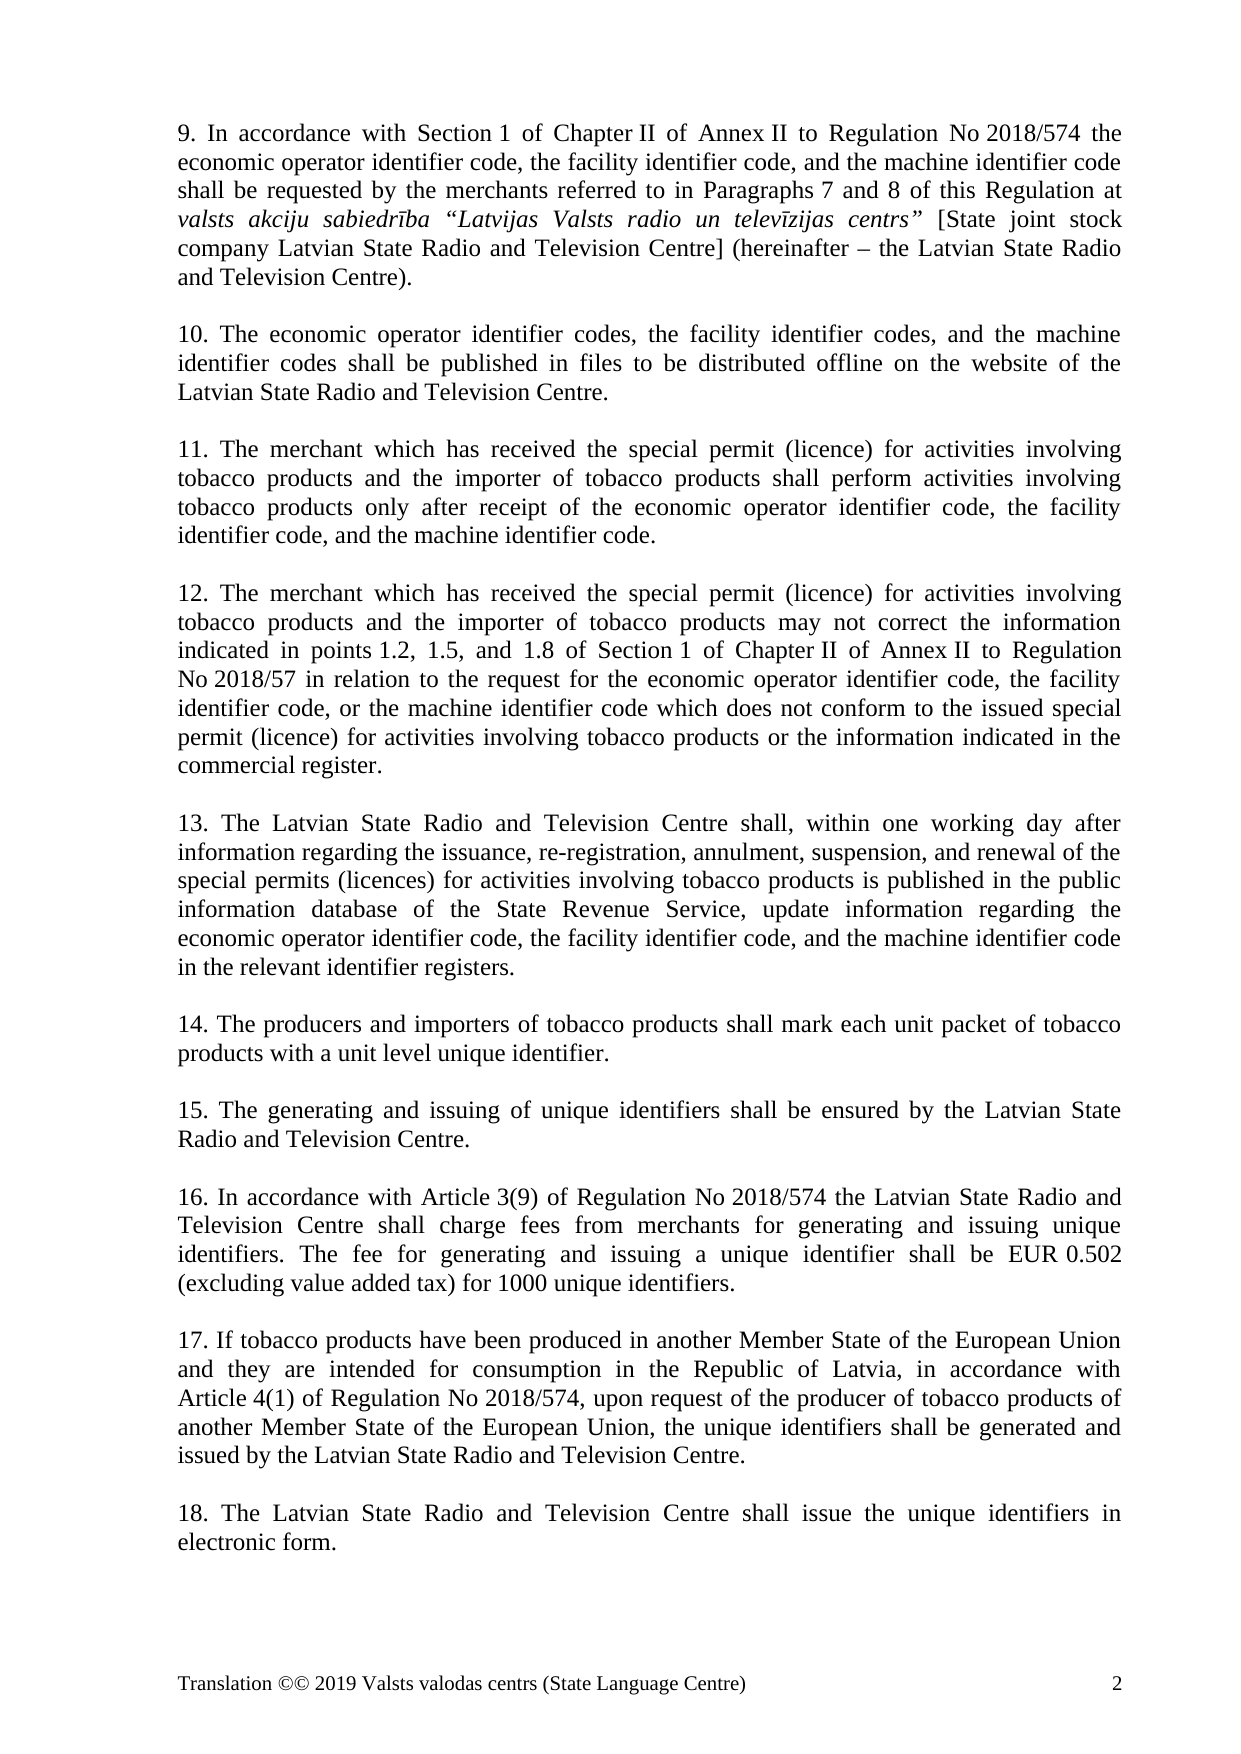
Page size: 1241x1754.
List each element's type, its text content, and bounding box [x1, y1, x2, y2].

text 18. The Latvian State Radio and Television Centre shall issue the unique identifiers in electronic form. [177, 1498, 1122, 1556]
text 9. In accordance with Section 1 of Chapter II of Annex II to Regulation No 2018/574 the economic operator identifier code, the facility identifier code, and the machine identifier code shall be requested by the merchants referred to in Paragraphs 7 and 8 of this Regulation at valsts akciju sabiedrība “Latvijas Valsts radio un televīzijas centrs” [State joint stock company Latvian State Radio and Television Centre] (hereinafter – the Latvian State Radio and Television Centre). [177, 118, 1122, 291]
text 12. The merchant which has received the special permit (licence) for activities involving tobacco products and the importer of tobacco products may not correct the information indicated in points 1.2, 1.5, and 1.8 of Section 1 of Chapter II of Annex II to Regulation No 2018/57 in relation to the request for the economic operator identifier code, the facility identifier code, or the machine identifier code which does not conform to the issued special permit (licence) for activities involving tobacco products or the information indicated in the commercial register. [177, 578, 1122, 779]
text 17. If tobacco products have been produced in another Member State of the European Union and they are intended for consumption in the Republic of Latvia, in accordance with Article 4(1) of Regulation No 2018/574, upon request of the producer of tobacco products of another Member State of the European Union, the unique identifiers shall be generated and issued by the Latvian State Radio and Television Centre. [177, 1326, 1122, 1469]
text 11. The merchant which has received the special permit (licence) for activities involving tobacco products and the importer of tobacco products shall perform activities involving tobacco products only after receipt of the economic operator identifier code, the facility identifier code, and the machine identifier code. [177, 434, 1122, 549]
text 14. The producers and importers of tobacco products shall mark each unit packet of tobacco products with a unit level unique identifier. [177, 1009, 1122, 1067]
text 10. The economic operator identifier codes, the facility identifier codes, and the machine identifier codes shall be published in files to be distributed offline on the website of the Latvian State Radio and Television Centre. [177, 319, 1122, 406]
text 13. The Latvian State Radio and Television Centre shall, within one working day after information regarding the issuance, re-registration, annulment, suspension, and renewal of the special permits (licences) for activities involving tobacco products is published in the public information database of the State Revenue Service, update information regarding the economic operator identifier code, the facility identifier code, and the machine identifier code in the relevant identifier registers. [177, 808, 1122, 981]
text 15. The generating and issuing of unique identifiers shall be ensured by the Latvian State Radio and Television Centre. [177, 1096, 1122, 1153]
text 16. In accordance with Article 3(9) of Regulation No 2018/574 the Latvian State Radio and Television Centre shall charge fees from merchants for generating and issuing unique identifiers. The fee for generating and issuing a unique identifier shall be EUR 0.502 (excluding value added tax) for 1000 unique identifiers. [177, 1182, 1122, 1297]
